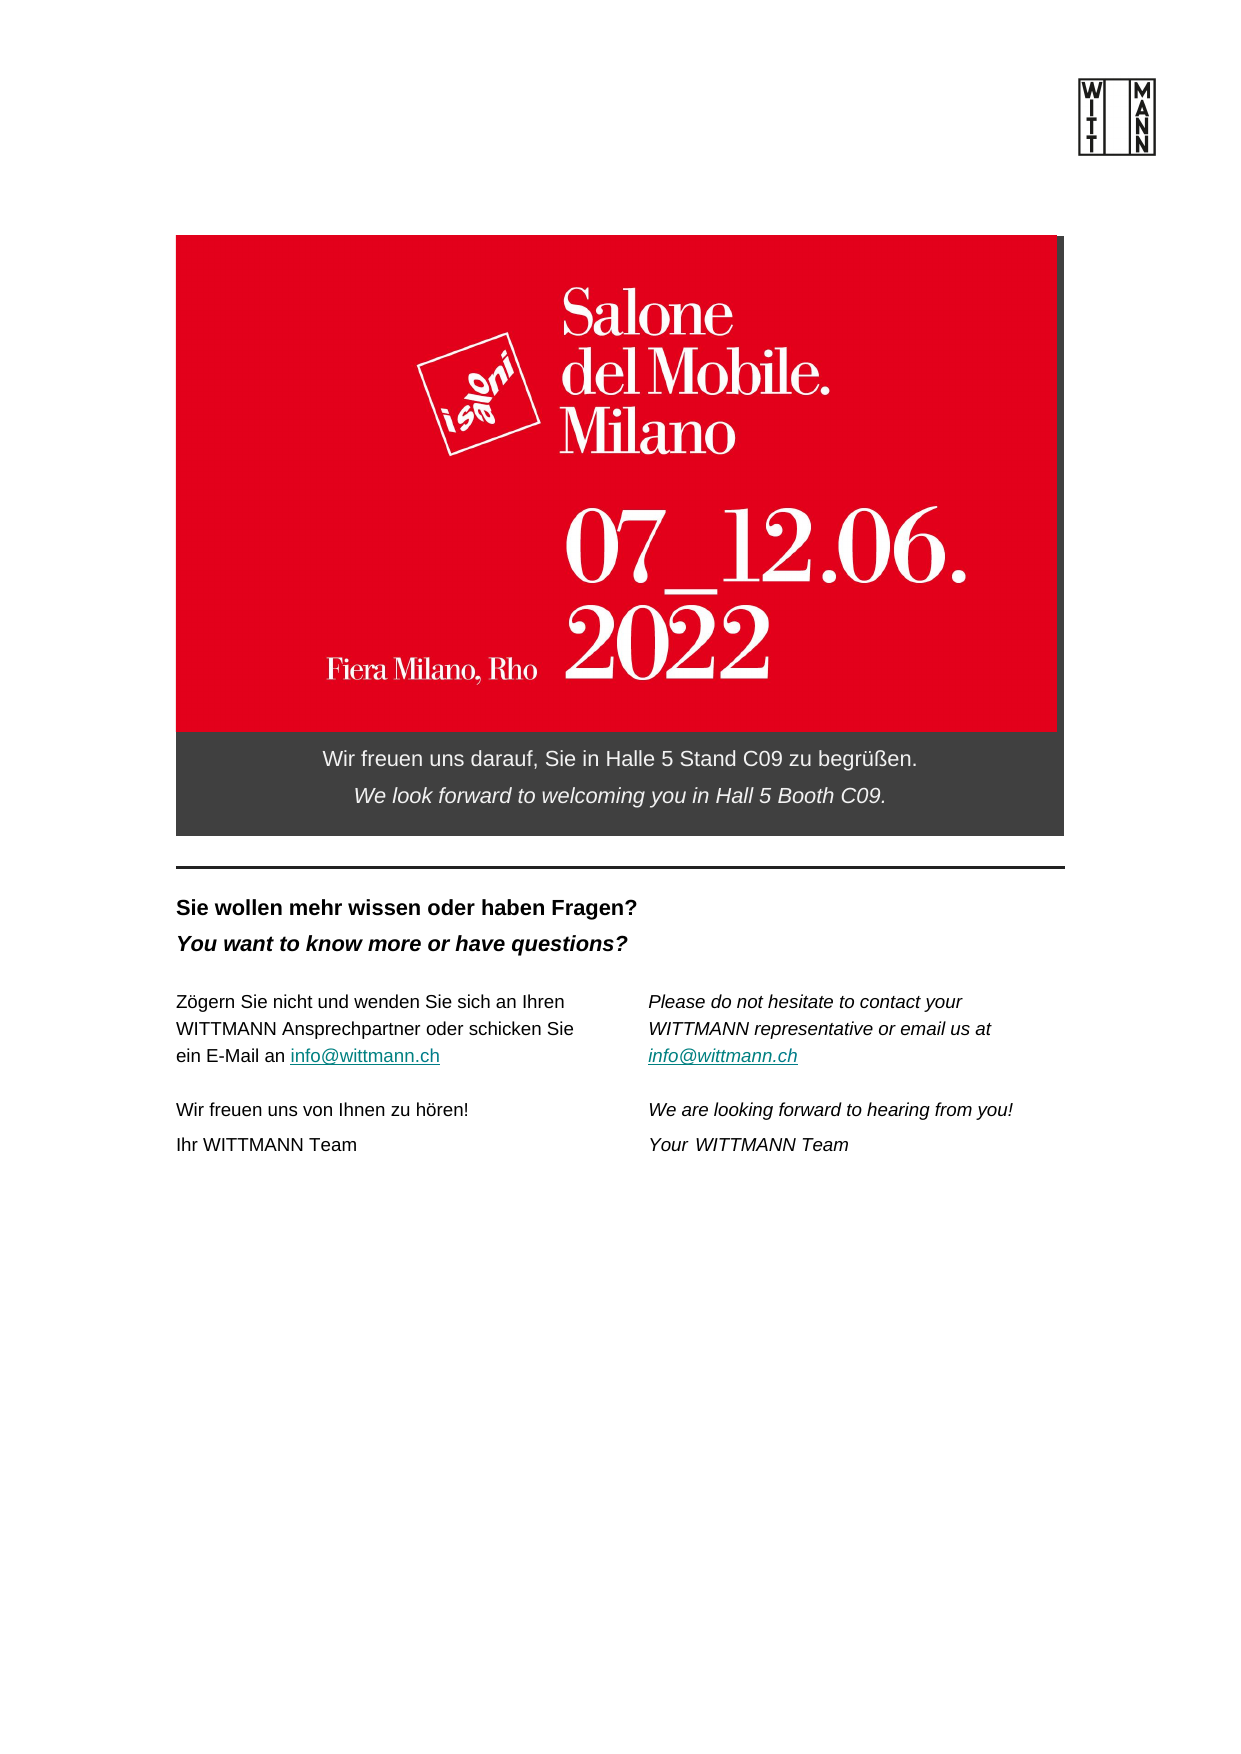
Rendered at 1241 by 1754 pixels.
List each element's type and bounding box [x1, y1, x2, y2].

table_header [148, 850, 1093, 881]
table_header [148, 222, 1093, 850]
picture [175, 235, 1057, 732]
picture [1074, 75, 1159, 160]
table_header [148, 881, 1093, 977]
table_header [148, 977, 1093, 1244]
